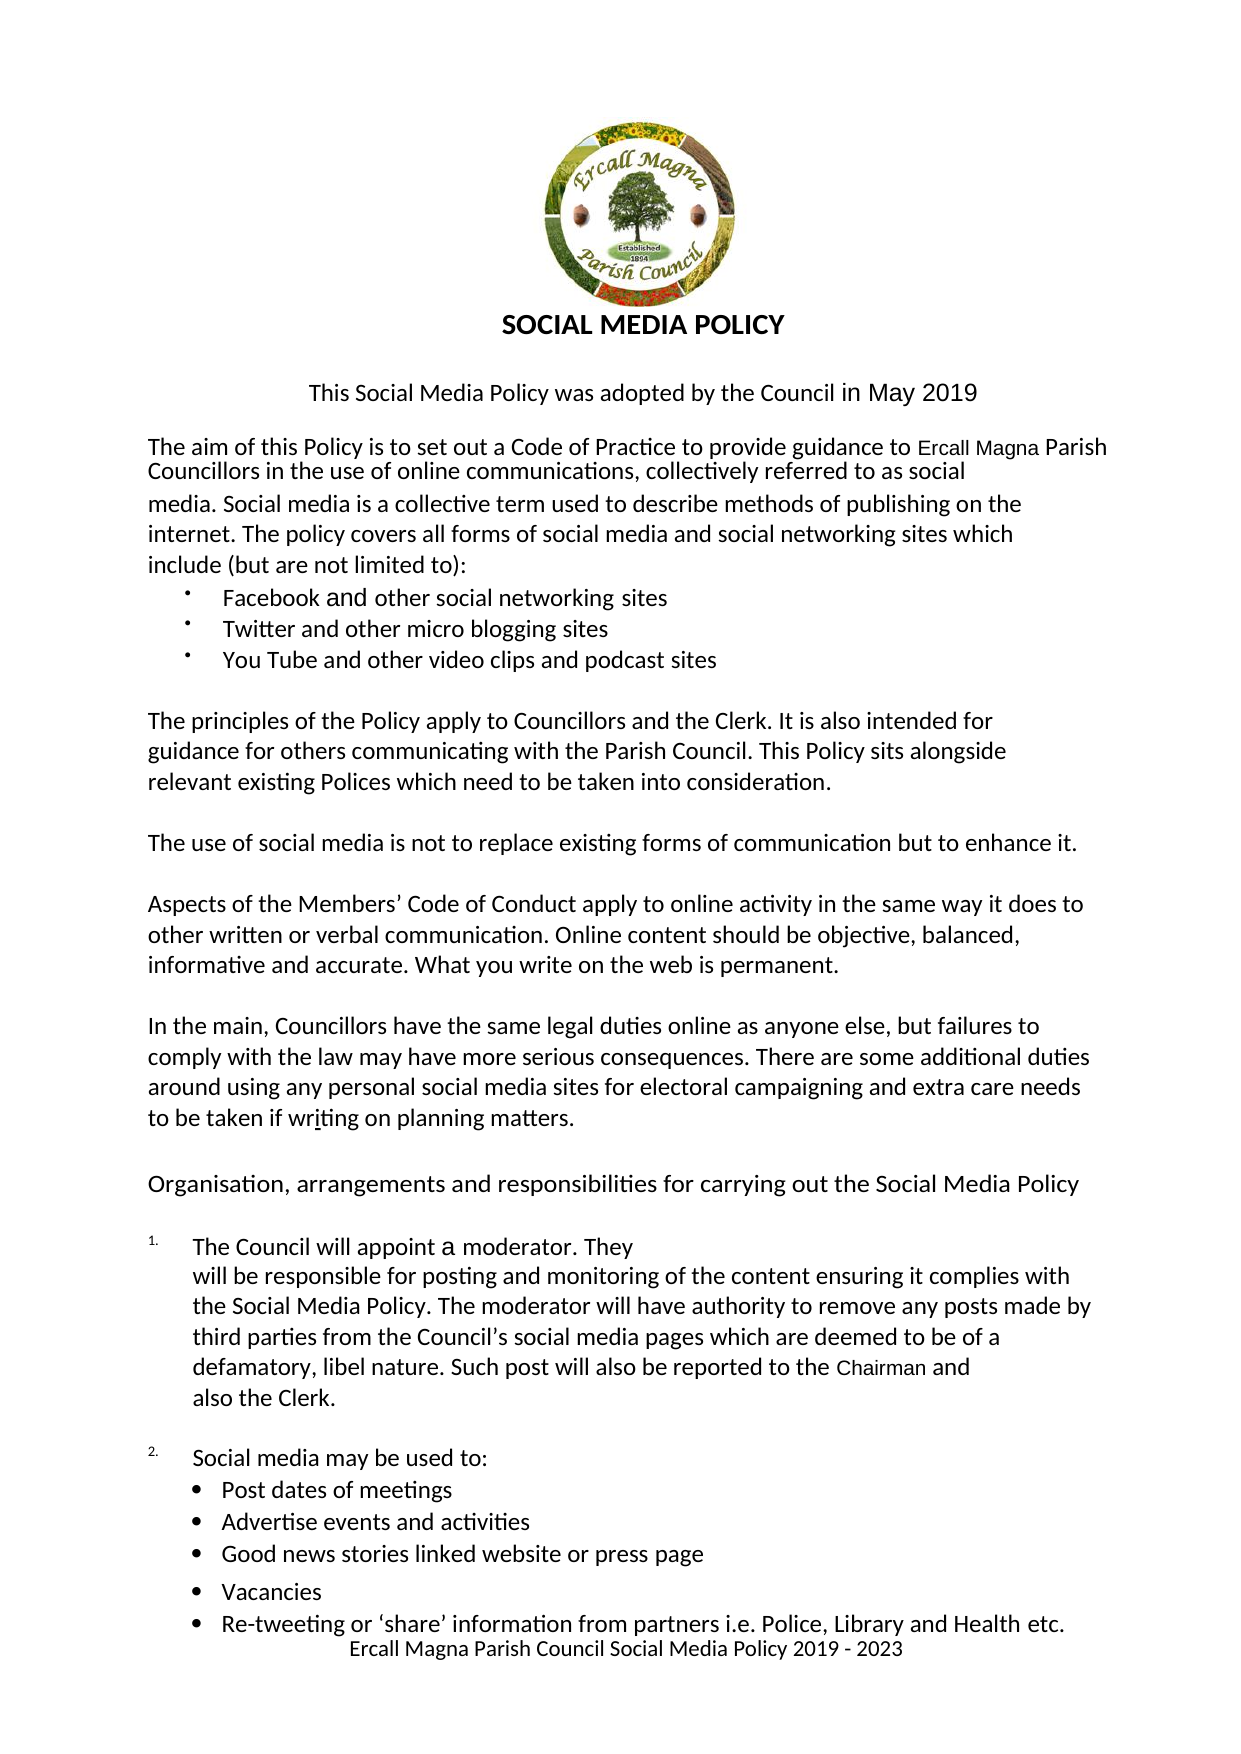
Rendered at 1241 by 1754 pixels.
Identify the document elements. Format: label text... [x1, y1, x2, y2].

list Facebook and other social networking sites [185, 580, 1151, 613]
list Social media may be used to: [148, 1442, 1151, 1473]
list Good news stories linked website or press page [192, 1537, 1151, 1568]
list You Tube and other video clips and podcast sites [185, 643, 1151, 675]
text Aspects of the Members’ Code of Conduct apply to online activity in the same way it does to other written or verbal communication. Online content should be objective, balanced, informative and accurate. What you write on the web is permanent. [148, 888, 1088, 980]
list Advertise events and activities [192, 1505, 1151, 1537]
text also the Clerk. [192, 1382, 1151, 1412]
text media. Social media is a collective term used to describe methods of publishing on the internet. The policy covers all forms of social media and social networking sites which include (but are not limited to): [148, 488, 1087, 580]
picture [531, 117, 755, 307]
list Twitter and other micro blogging sites [185, 613, 1151, 643]
text The principles of the Policy apply to Councillors and the Clerk. It is also intended for guidance for others communicating with the Parish Council. This Policy sits alongside relevant existing Polices which need to be taken into consideration. [148, 705, 1010, 796]
list Vacancies [192, 1576, 1151, 1606]
list The Council will appoint a moderator. They [148, 1229, 1151, 1262]
text the Social Media Policy. The moderator will have authority to remove any posts made by third parties from the Council’s social media pages which are deemed to be of a defamatory, libel nature. Such post will also be reported to the Chairman and [192, 1290, 1095, 1382]
text SOCIAL MEDIA POLICY [135, 306, 1151, 342]
list Re-tweeting or ‘share’ information from partners i.e. Police, Library and Health etc. [192, 1607, 1151, 1638]
text This Social Media Policy was adopted by the Council in May 2019 [135, 377, 1151, 407]
text The aim of this Policy is to set out a Code of Practice to provide guidance to Ercall Magna Parish Councillors in the use of online communications, collectively referred to as social [148, 436, 1151, 485]
text The use of social media is not to replace existing forms of communication but to enhance it. [148, 827, 1151, 858]
list Post dates of meetings [192, 1473, 1151, 1505]
text In the main, Councillors have the same legal duties online as anyone else, but failures to comply with the law may have more serious consequences. There are some additional duties around using any personal social media sites for electoral campaigning and extra care needs to be taken if writing on planning matters. [148, 1010, 1094, 1132]
text Organisation, arrangements and responsibilities for carrying out the Social Media Policy [148, 1168, 1151, 1198]
text will be responsible for posting and monitoring of the content ensuring it complies with [192, 1262, 1151, 1290]
